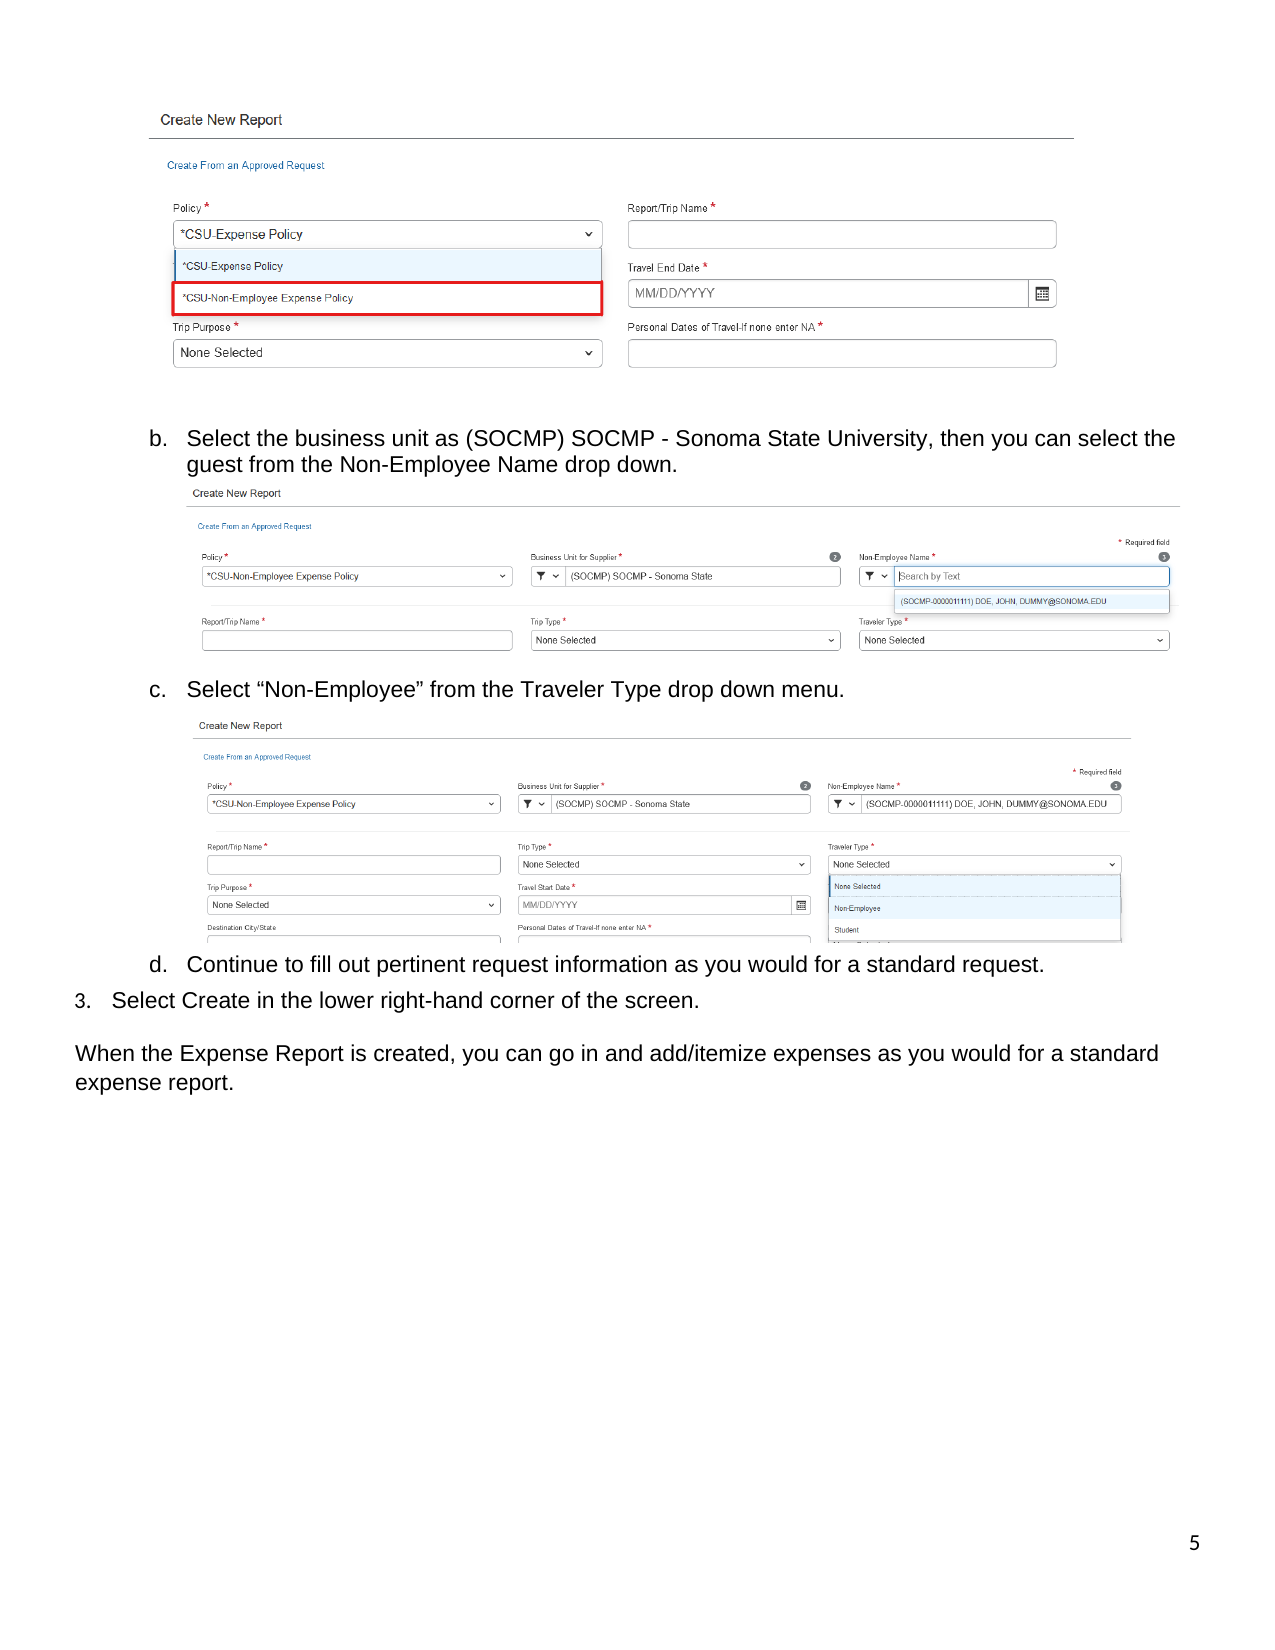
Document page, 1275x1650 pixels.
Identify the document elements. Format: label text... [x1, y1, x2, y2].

list Select Create in the lower right-hand corner of the screen. [74, 986, 1134, 1014]
picture [192, 711, 1132, 943]
list Select “Non-Employee” from the Traveler Type drop down menu. [149, 676, 1200, 703]
list Select the business unit as (SOCMP) SOCMP - Sonoma State University, then you can select the guest from the Non-Employee Name drop down. [149, 425, 1200, 477]
list Continue to fill out pertinent request information as you would for a standard request. [149, 951, 1200, 977]
picture [186, 477, 1181, 658]
text When the Expense Report is created, you can go in and add/itemize expenses as you would for a standard expense report. [75, 1040, 1200, 1095]
picture [148, 103, 1074, 371]
